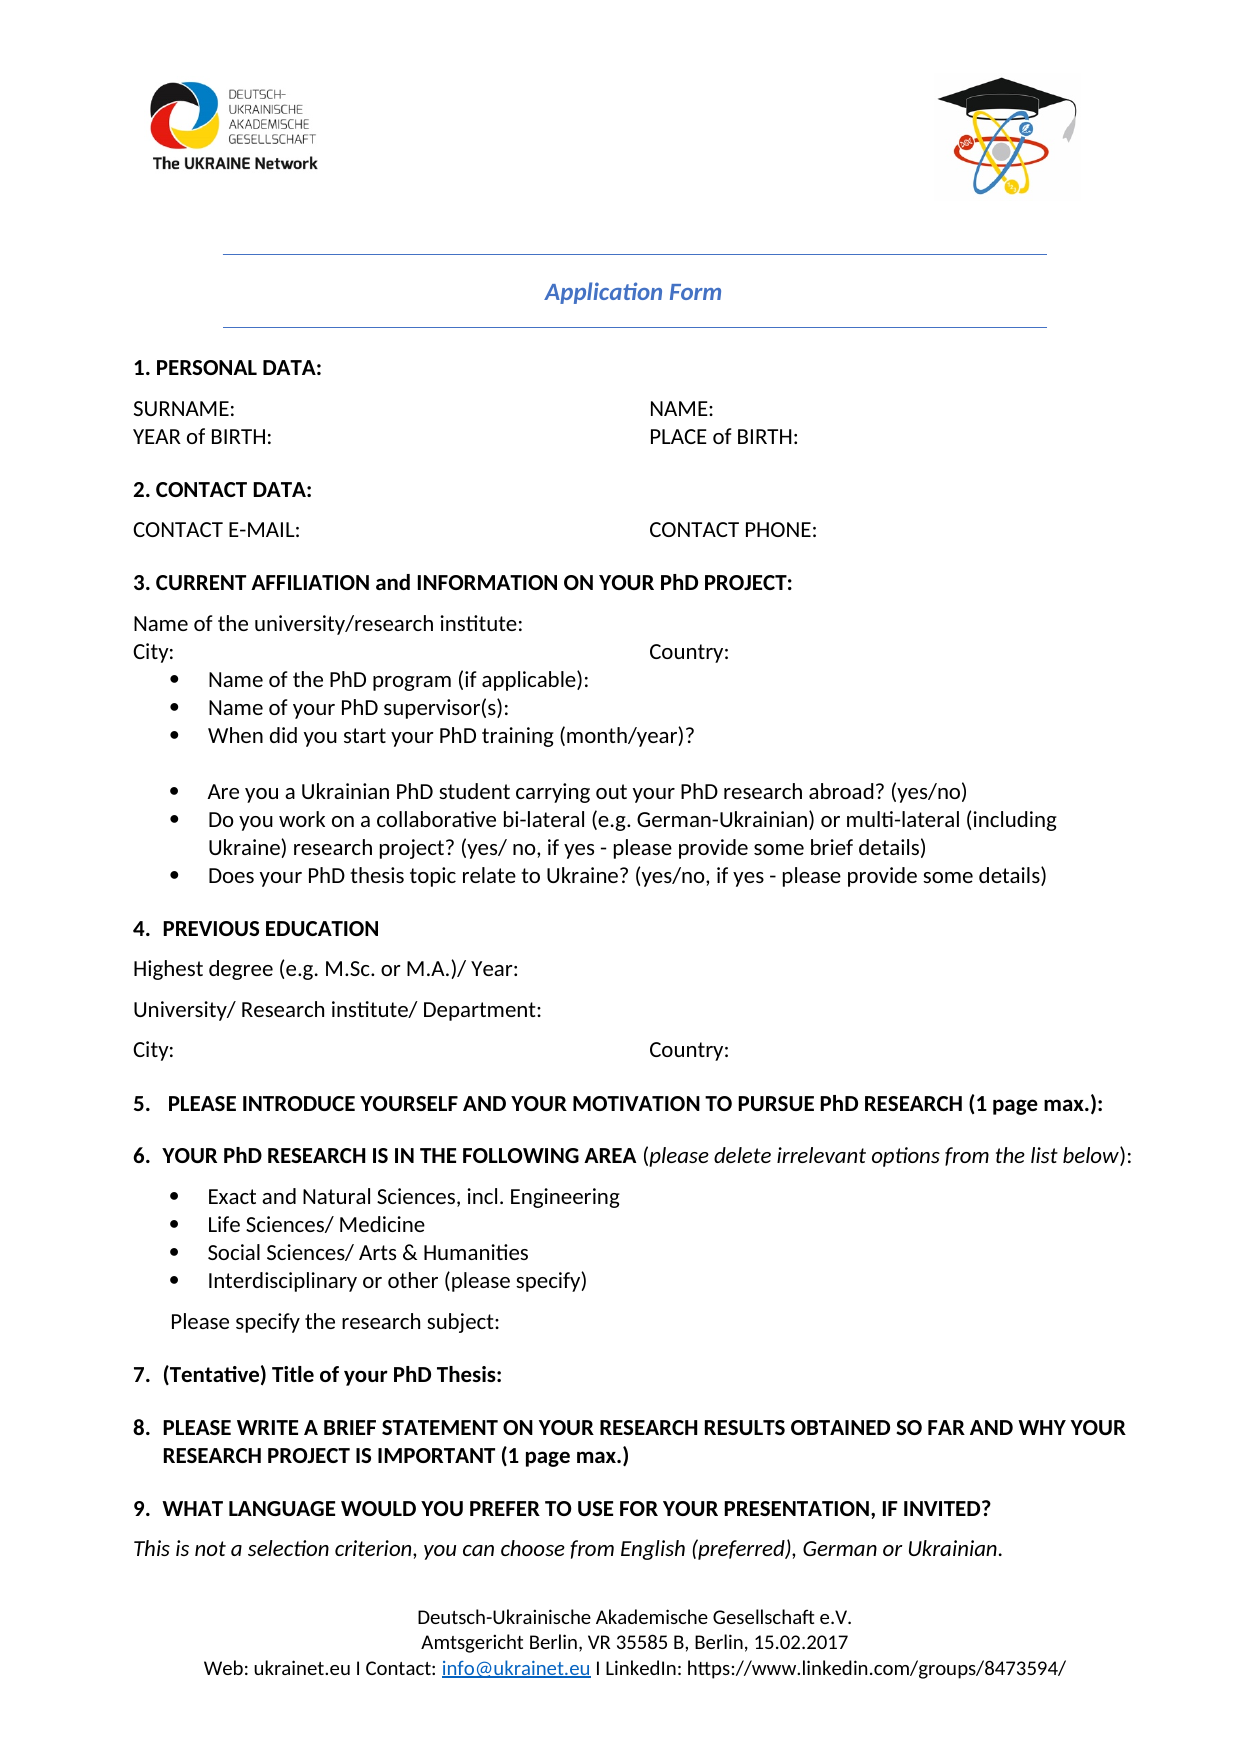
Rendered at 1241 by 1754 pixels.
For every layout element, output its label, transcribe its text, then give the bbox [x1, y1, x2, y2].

text Highest degree (e.g. M.Sc. or M.A.)/ Year: [133, 954, 1137, 983]
text 9. WHAT LANGUAGE WOULD YOU PREFER TO USE FOR YOUR PRESENTATION, IF INVITED? [133, 1494, 1137, 1522]
list Does your PhD thesis topic relate to Ukraine? (yes/no, if yes - please provide some details) [170, 861, 1137, 889]
text 6. YOUR PhD RESEARCH IS IN THE FOLLOWING AREA (please delete irrelevant options from the list below): [133, 1142, 1137, 1170]
text Application Form [223, 255, 1047, 327]
text 2. CONTACT DATA: [133, 475, 1137, 503]
text CONTACT E-MAIL: CONTACT PHONE: [133, 515, 1137, 543]
text City: Country: [133, 1036, 1137, 1064]
list Social Sciences/ Arts & Humanities [170, 1238, 1137, 1266]
text Please specify the research subject: [170, 1307, 1137, 1335]
text 4. PREVIOUS EDUCATION [133, 914, 1137, 942]
list Exact and Natural Sciences, incl. Engineering [170, 1182, 1137, 1210]
text City: Country: [133, 637, 1137, 665]
list Are you a Ukrainian PhD student carrying out your PhD research abroad? (yes/no) [170, 777, 1137, 805]
text 7. (Tentative) Title of your PhD Thesis: [133, 1360, 1137, 1388]
text 3. CURRENT AFFILIATION and INFORMATION ON YOUR PhD PROJECT: [133, 568, 1137, 596]
text YEAR of BIRTH: PLACE of BIRTH: [133, 422, 1137, 450]
text Name of the university/research institute: [133, 609, 1137, 637]
list Interdisciplinary or other (please specify) [170, 1266, 1137, 1294]
text 5. PLEASE INTRODUCE YOURSELF AND YOUR MOTIVATION TO PURSUE PhD RESEARCH (1 page max.): [133, 1089, 1137, 1117]
text University/ Research institute/ Department: [133, 995, 1137, 1023]
text 8. PLEASE WRITE A BRIEF STATEMENT ON YOUR RESEARCH RESULTS OBTAINED SO FAR AND WHY YOUR RESEARCH PROJECT IS IMPORTANT (1 page max.) [133, 1413, 1137, 1469]
text 1. PERSONAL DATA: [133, 353, 1137, 381]
picture [144, 76, 321, 176]
list When did you start your PhD training (month/year)? [170, 721, 1137, 749]
text SURNAME: NAME: [133, 394, 1137, 422]
picture [934, 73, 1082, 201]
text This is not a selection criterion, you can choose from English (preferred), German or Ukrainian. [133, 1534, 1137, 1562]
list Name of your PhD supervisor(s): [170, 693, 1137, 721]
list Name of the PhD program (if applicable): [170, 665, 1137, 693]
list Life Sciences/ Medicine [170, 1210, 1137, 1238]
list Do you work on a collaborative bi-lateral (e.g. German-Ukrainian) or multi-lateral (including Ukraine) research project? (yes/ no, if yes - please provide some brief details) [170, 805, 1137, 861]
